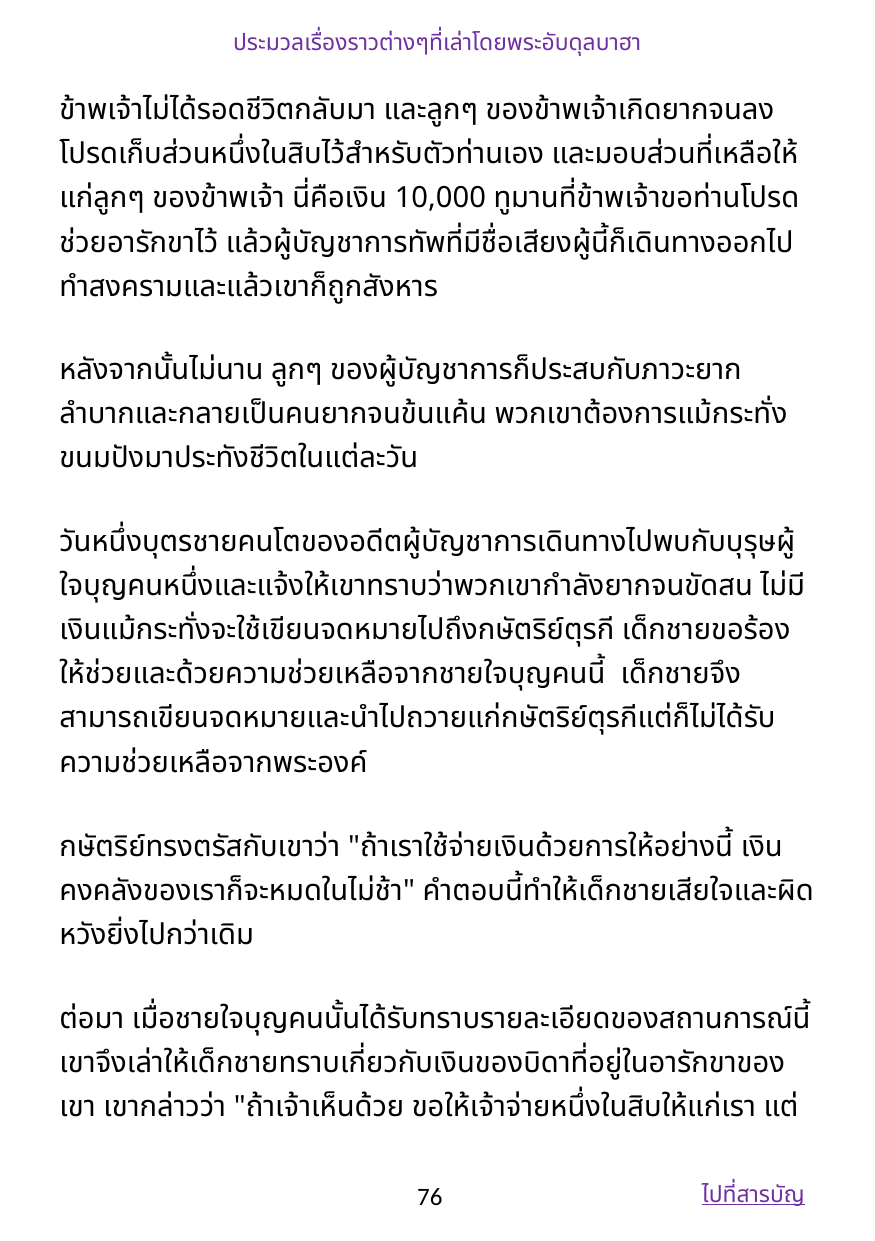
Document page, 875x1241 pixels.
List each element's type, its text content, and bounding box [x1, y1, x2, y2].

text หลังจากนั้นไม่นาน ลูกๆ ของผู้บัญชาการก็ประสบกับภาวะยากลำบากและกลายเป็นคนยากจนข้นแค้น พวกเขาต้องการแม้กระทั่งขนมปังมาประทังชีวิตในแต่ละวัน [59, 349, 815, 481]
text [59, 997, 815, 1129]
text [59, 89, 815, 309]
text กษัตริย์ทรงตรัสกับเขาว่า "ถ้าเราใช้จ่ายเงินด้วยการให้อย่างนี้ เงินคงคลังของเราก็จะหมดในไม่ช้า" คำตอบนี้ทำให้เด็กชายเสียใจและผิดหวังยิ่งไปกว่าเดิม [59, 825, 815, 957]
text วันหนึ่งบุตรชายคนโตของอดีตผู้บัญชาการเดินทางไปพบกับบุรุษผู้ใจบุญคนหนึ่งและแจ้งให้เขาทราบว่าพวกเขากำลังยากจนขัดสน ไม่มีเงินแม้กระทั่งจะใช้เขียนจดหมายไปถึงกษัตริย์ตุรกี เด็กชายขอร้องให้ช่วยและด้วยความช่วยเหลือจากชายใจบุญคนนี้ เด็กชายจึงสามารถเขียนจดหมายและนำไปถวายแก่กษัตริย์ตุรกีแต่ก็ไม่ได้รับความช่วยเหลือจากพระองค์ [59, 521, 815, 785]
